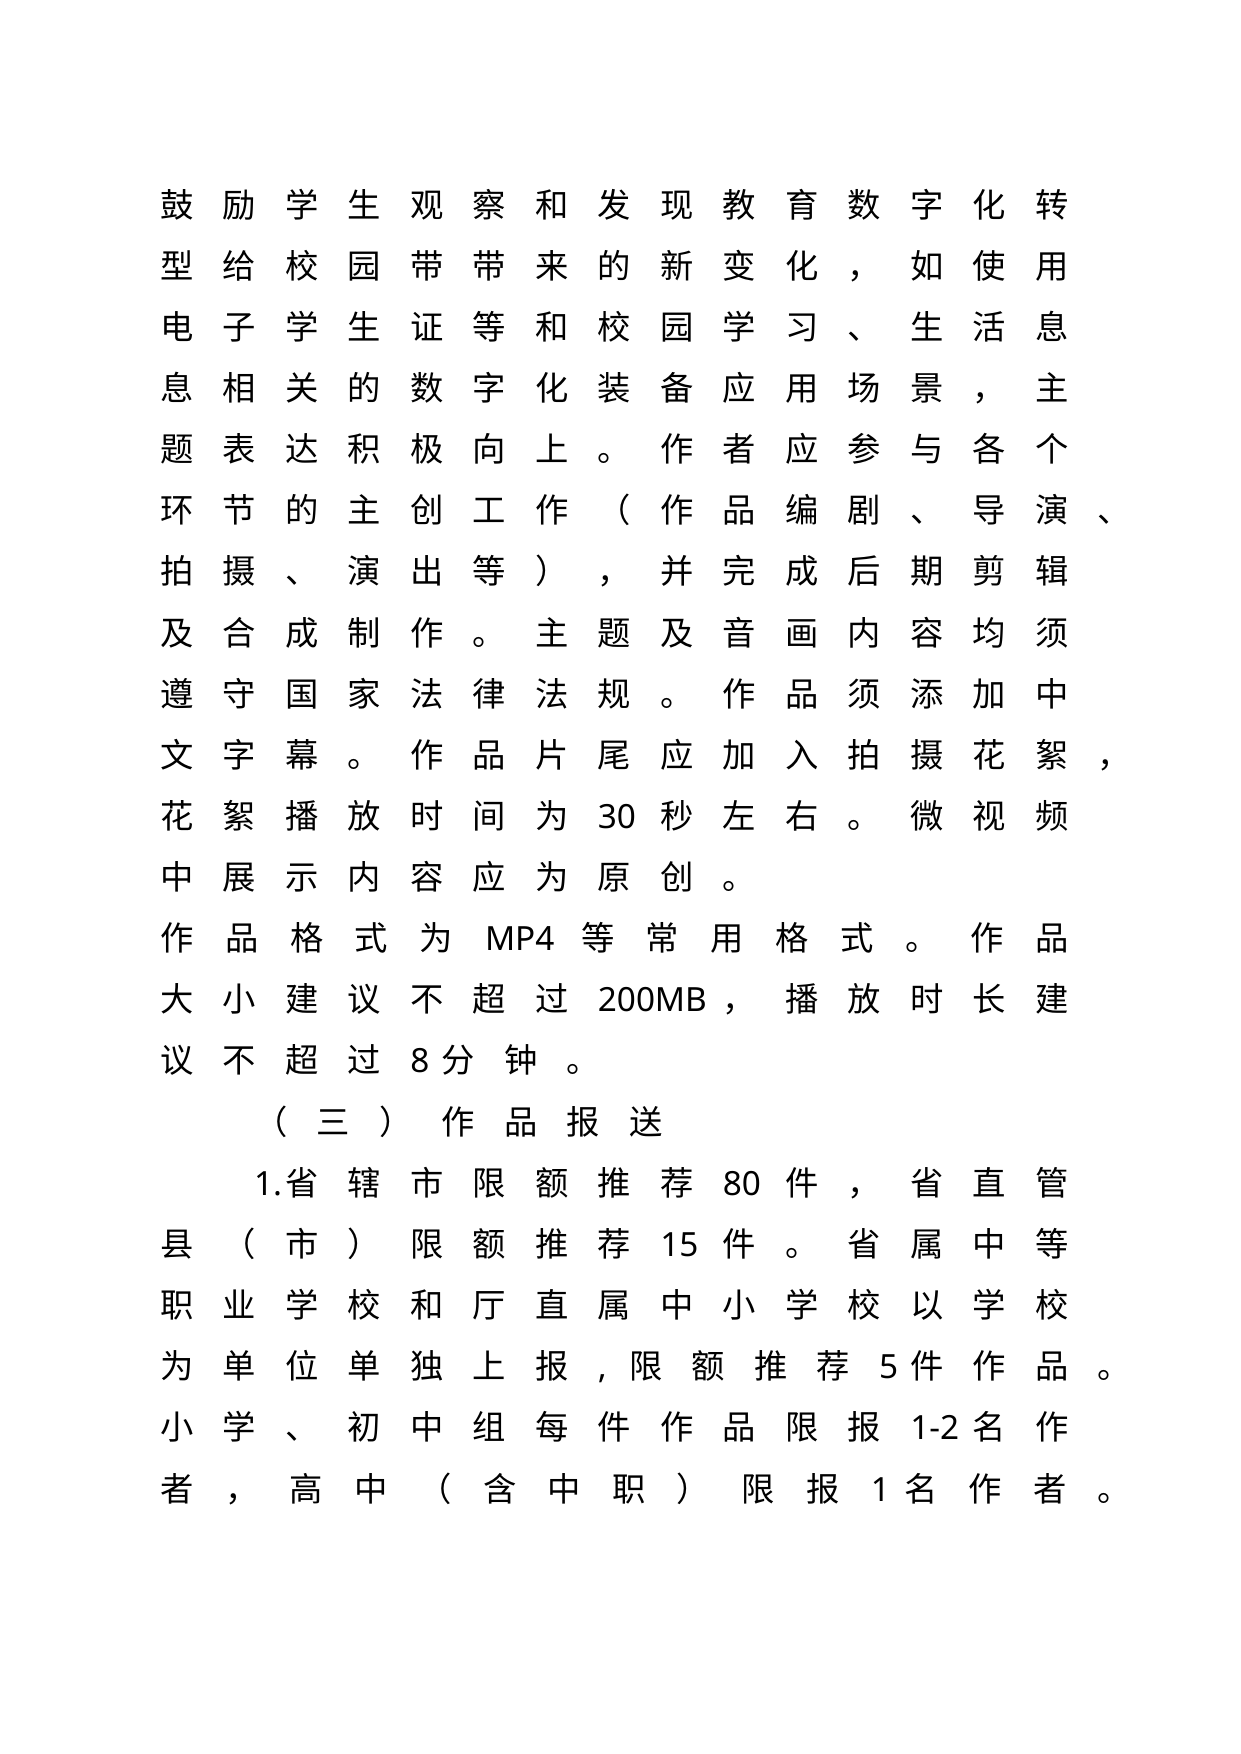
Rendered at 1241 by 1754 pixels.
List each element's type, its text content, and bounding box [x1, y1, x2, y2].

list 作品格式为MP4等常用格式。作品大小建议不超过200MB，播放时长建议不超过8分钟。 [160, 906, 1098, 1089]
text （三）作品报送 [160, 1089, 1098, 1150]
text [160, 172, 1098, 906]
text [160, 1150, 1098, 1517]
